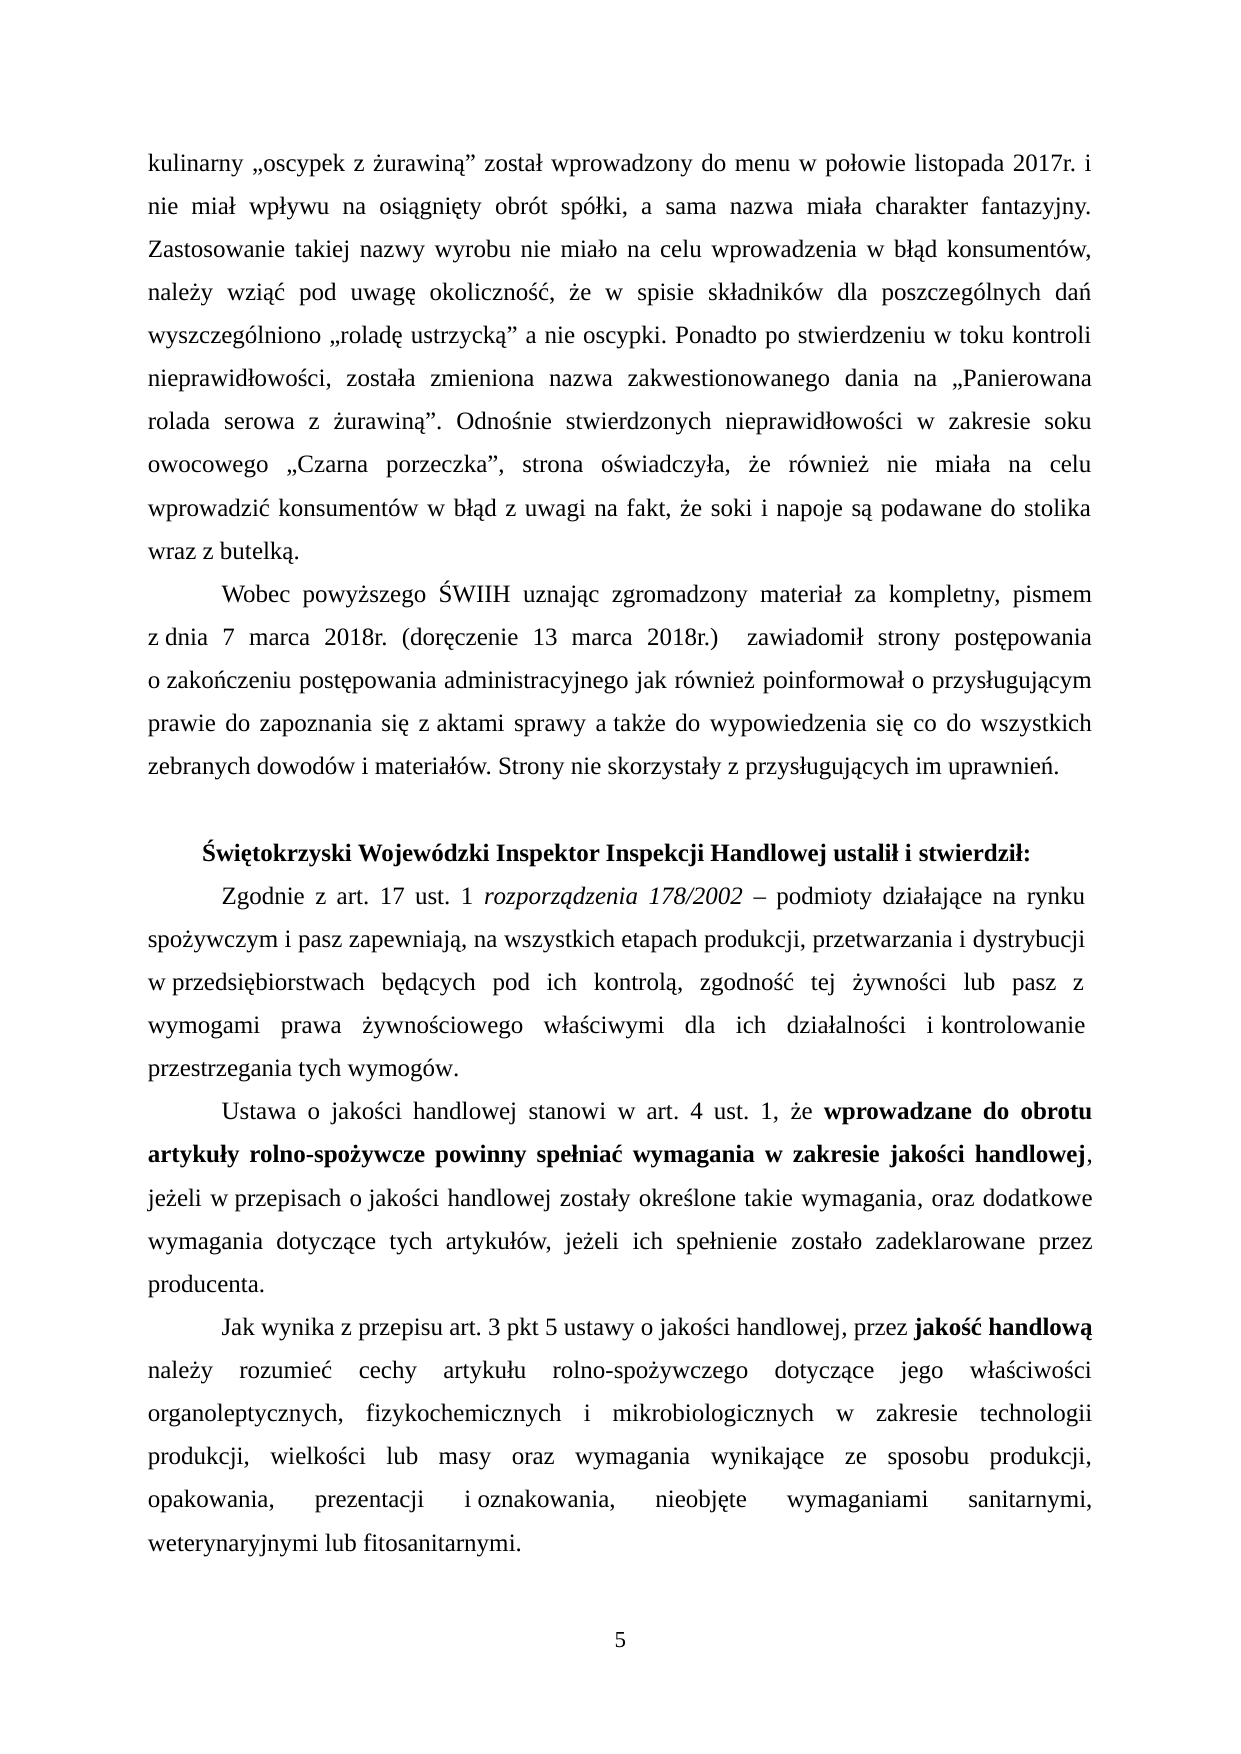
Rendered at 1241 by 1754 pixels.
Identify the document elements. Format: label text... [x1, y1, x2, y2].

text Świętokrzyski Wojewódzki Inspektor Inspekcji Handlowej ustalił i stwierdził: [148, 838, 1085, 866]
text Ustawa o jakości handlowej stanowi w art. 4 ust. 1, że wprowadzane do obrotu artykuły rolno-spożywcze powinny spełniać wymagania w zakresie jakości handlowej, jeżeli w przepisach o jakości handlowej zostały określone takie wymagania, oraz dodatkowe wymagania dotyczące tych artykułów, jeżeli ich spełnienie zostało zadeklarowane przez producenta. [148, 1096, 1093, 1298]
text Jak wynika z przepisu art. 3 pkt 5 ustawy o jakości handlowej, przez jakość handlową należy rozumieć cechy artykułu rolno-spożywczego dotyczące jego właściwości organoleptycznych, fizykochemicznych i mikrobiologicznych w zakresie technologii produkcji, wielkości lub masy oraz wymagania wynikające ze sposobu produkcji, opakowania, prezentacji i oznakowania, nieobjęte wymaganiami sanitarnymi, weterynaryjnymi lub fitosanitarnymi. [148, 1312, 1093, 1556]
text Zgodnie z art. 17 ust. 1 rozporządzenia 178/2002 – podmioty działające na rynku spożywczym i pasz zapewniają, na wszystkich etapach produkcji, przetwarzania i dystrybucji w przedsiębiorstwach będących pod ich kontrolą, zgodność tej żywności lub pasz z wymogami prawa żywnościowego właściwymi dla ich działalności i kontrolowanie przestrzegania tych wymogów. [148, 881, 1085, 1082]
text Wobec powyższego ŚWIIH uznając zgromadzony materiał za kompletny, pismem z dnia 7 marca 2018r. (doręczenie 13 marca 2018r.) zawiadomił strony postępowania o zakończeniu postępowania administracyjnego jak również poinformował o przysługującym prawie do zapoznania się z aktami sprawy a także do wypowiedzenia się co do wszystkich zebranych dowodów i materiałów. Strony nie skorzystały z przysługujących im uprawnień. [148, 579, 1093, 780]
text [148, 148, 1093, 564]
